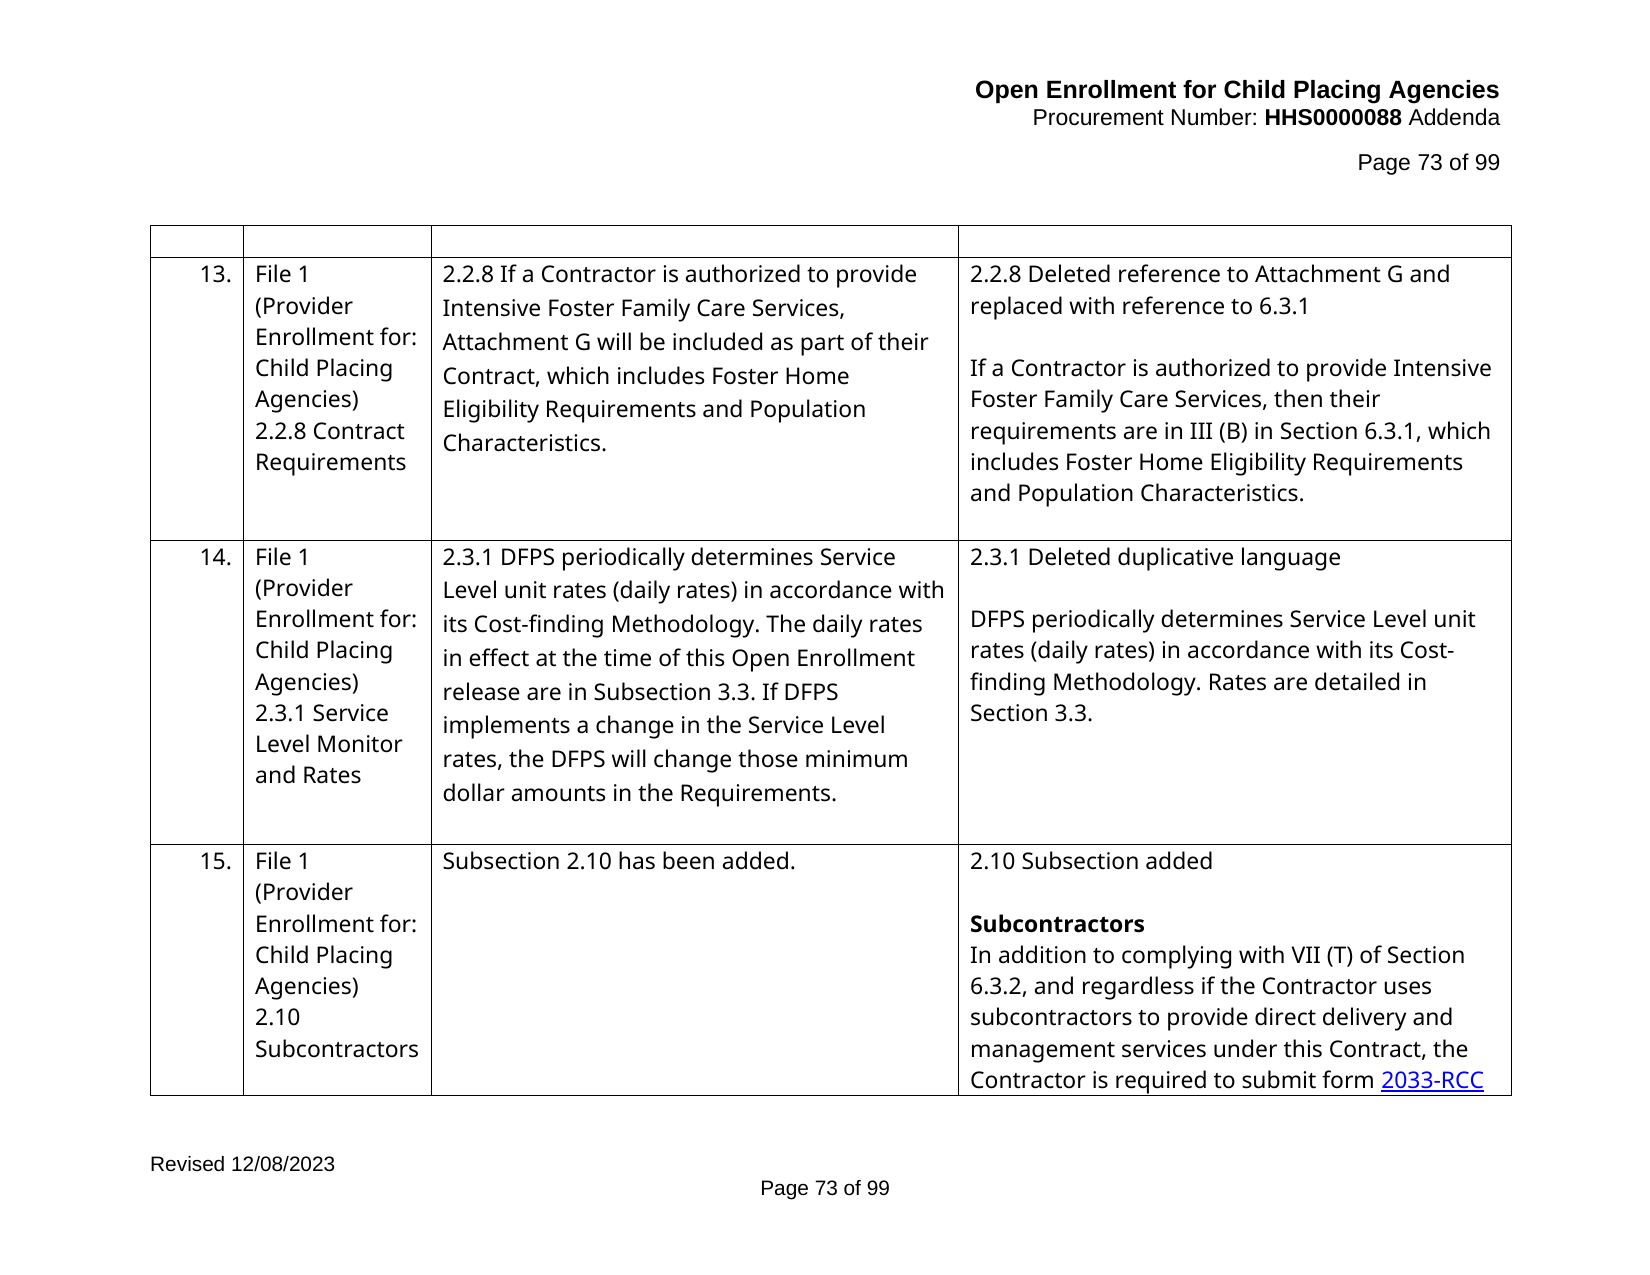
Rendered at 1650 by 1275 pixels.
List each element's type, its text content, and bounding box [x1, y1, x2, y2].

table_cell [151, 541, 243, 844]
table_cell 2.2.8 If a Contractor is authorized to provide Intensive Foster Family Care Services, Attachment G will be included as part of their Contract, which includes Foster Home Eligibility Requirements and Population Characteristics. [432, 258, 958, 539]
table_cell File 1 (Provider Enrollment for: Child Placing Agencies) 2.2.8 Contract Requirements [244, 258, 431, 539]
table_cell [432, 226, 958, 257]
table_cell 2.3.1 DFPS periodically determines Service Level unit rates (daily rates) in accordance with its Cost-finding Methodology. The daily rates in effect at the time of this Open Enrollment release are in Subsection 3.3. If DFPS implements a change in the Service Level rates, the DFPS will change those minimum dollar amounts in the Requirements. [432, 541, 958, 844]
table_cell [244, 845, 431, 1095]
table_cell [959, 226, 1511, 257]
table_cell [959, 845, 1511, 1095]
table_cell 2.3.1 Deleted duplicative language DFPS periodically determines Service Level unit rates (daily rates) in accordance with its Cost-finding Methodology. Rates are detailed in Section 3.3. [959, 541, 1511, 844]
table_cell [151, 845, 243, 1095]
table_cell 2.2.8 Deleted reference to Attachment G and replaced with reference to 6.3.1 If a Contractor is authorized to provide Intensive Foster Family Care Services, then their requirements are in III (B) in Section 6.3.1, which includes Foster Home Eligibility Requirements and Population Characteristics. [959, 258, 1511, 539]
table_cell File 1 (Provider Enrollment for: Child Placing Agencies) 2.3.1 Service Level Monitor and Rates [244, 541, 431, 844]
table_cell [244, 226, 431, 257]
table_cell [151, 226, 243, 257]
table_cell [151, 258, 243, 539]
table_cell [432, 845, 958, 1095]
